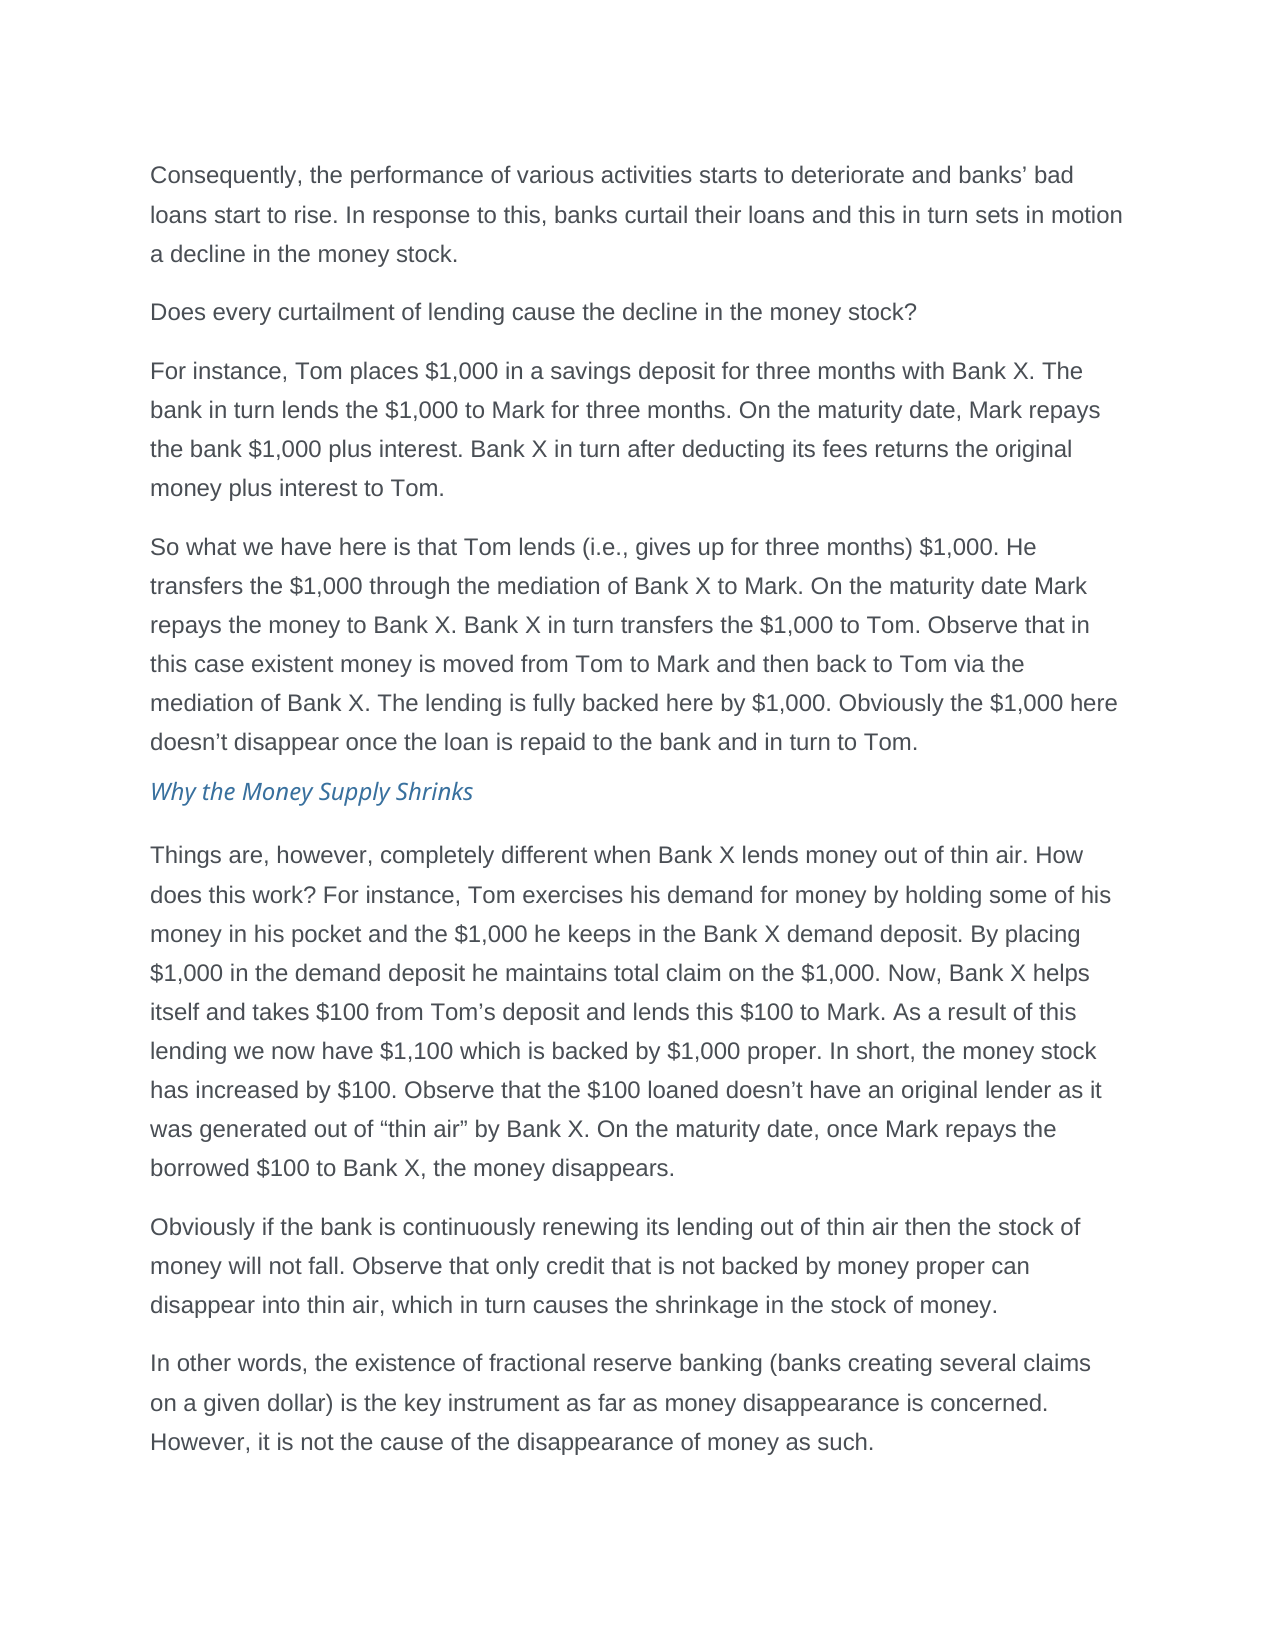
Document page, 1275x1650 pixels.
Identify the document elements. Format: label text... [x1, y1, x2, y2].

text Things are, however, completely different when Bank X lends money out of thin air. How does this work? For instance, Tom exercises his demand for money by holding some of his money in his pocket and the $1,000 he keeps in the Bank X demand deposit. By placing $1,000 in the demand deposit he maintains total claim on the $1,000. Now, Bank X helps itself and takes $100 from Tom’s deposit and lends this $100 to Mark. As a result of this lending we now have $1,100 which is backed by $1,000 proper. In short, the money stock has increased by $100. Observe that the $100 loaned doesn’t have an original lender as it was generated out of “thin air” by Bank X. On the maturity date, once Mark repays the borrowed $100 to Bank X, the money disappears. [150, 830, 1125, 1182]
text For instance, Tom places $1,000 in a savings deposit for three months with Bank X. The bank in turn lends the $1,000 to Mark for three months. On the maturity date, Mark repays the bank $1,000 plus interest. Bank X in turn after deducting its fees returns the original money plus interest to Tom. [150, 345, 1125, 502]
subtitle Why the Money Supply Shrinks [150, 775, 1125, 808]
text In other words, the existence of fractional reserve banking (banks creating several claims on a given dollar) is the key instrument as far as money disappearance is concerned. However, it is not the cause of the disappearance of money as such. [150, 1338, 1125, 1455]
text So what we have here is that Tom lends (i.e., gives up for three months) $1,000. He transfers the $1,000 through the mediation of Bank X to Mark. On the maturity date Mark repays the money to Bank X. Bank X in turn transfers the $1,000 to Tom. Observe that in this case existent money is moved from Tom to Mark and then back to Tom via the mediation of Bank X. The lending is fully backed here by $1,000. Obviously the $1,000 here doesn’t disappear once the loan is repaid to the bank and in turn to Tom. [150, 521, 1125, 756]
text Does every curtailment of lending cause the decline in the money stock? [150, 287, 1125, 326]
text Obviously if the bank is continuously renewing its lending out of thin air then the stock of money will not fall. Observe that only credit that is not backed by money proper can disappear into thin air, which in turn causes the shrinkage in the stock of money. [150, 1201, 1125, 1318]
text Consequently, the performance of various activities starts to deteriorate and banks’ bad loans start to rise. In response to this, banks curtail their loans and this in turn sets in motion a decline in the money stock. [150, 150, 1125, 267]
